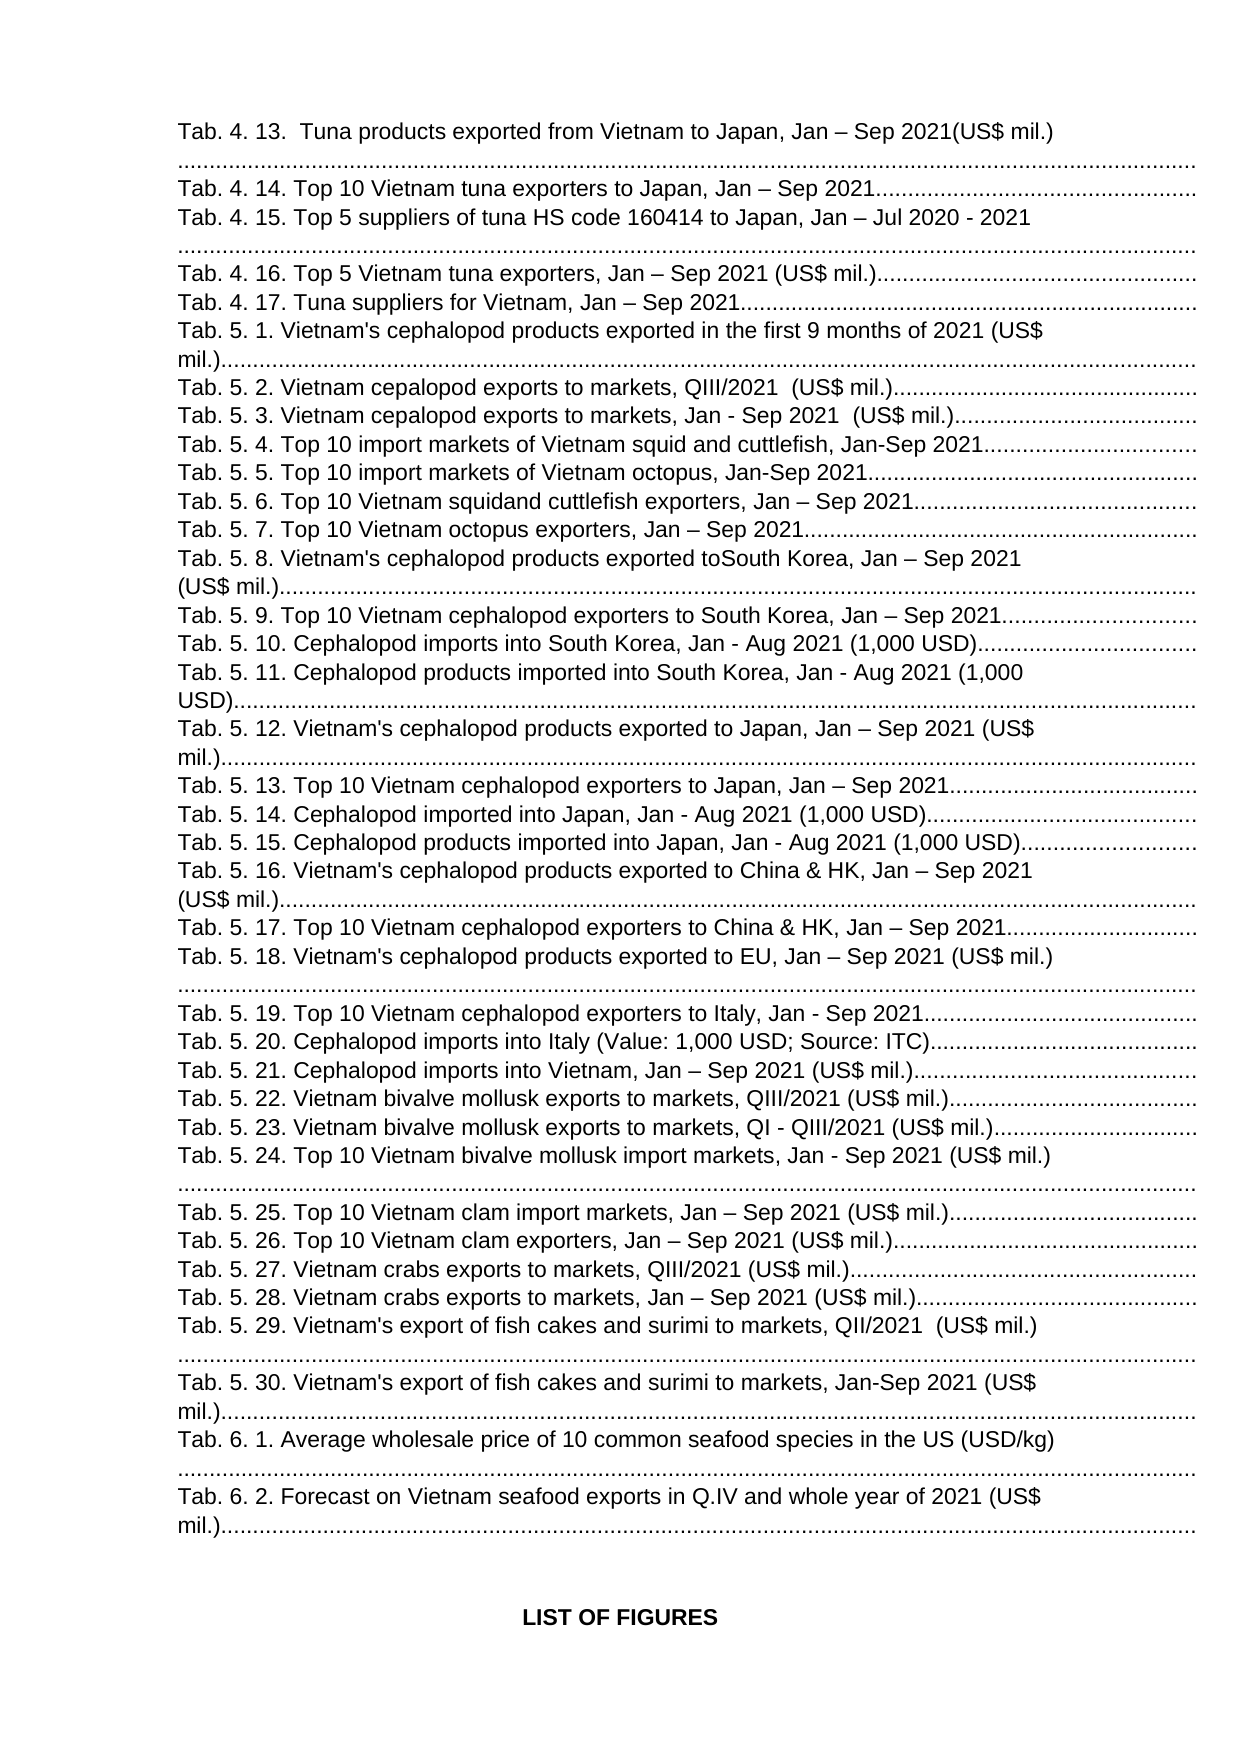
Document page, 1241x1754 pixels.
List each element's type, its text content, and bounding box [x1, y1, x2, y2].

text Tab. 5. 25. Top 10 Vietnam clam import markets, Jan – Sep 2021 (US$ mil.) 126 [177, 1199, 1063, 1225]
text Tab. 5. 28. Vietnam crabs exports to markets, Jan – Sep 2021 (US$ mil.) 128 [177, 1284, 1063, 1310]
text Tab. 5. 29. Vietnam's export of fish cakes and surimi to markets, QII/2021 (US$ mil.) 130 [177, 1312, 1063, 1367]
text Tab. 5. 16. Vietnam's cephalopod products exported to China & HK, Jan – Sep 2021 (US$ mil.) 118 [177, 857, 1063, 912]
text Tab. 5. 7. Top 10 Vietnam octopus exporters, Jan – Sep 2021 111 [177, 516, 1063, 543]
text Tab. 5. 4. Top 10 import markets of Vietnam squid and cuttlefish, Jan-Sep 2021 110 [177, 431, 1063, 457]
text Tab. 6. 2. Forecast on Vietnam seafood exports in Q.IV and whole year of 2021 (US$ mil.) 138 [177, 1483, 1063, 1538]
text Tab. 5. 5. Top 10 import markets of Vietnam octopus, Jan-Sep 2021 110 [177, 459, 1063, 486]
text Tab. 5. 22. Vietnam bivalve mollusk exports to markets, QIII/2021 (US$ mil.) 124 [177, 1085, 1063, 1111]
text Tab. 4. 13. Tuna products exported from Vietnam to Japan, Jan – Sep 2021(US$ mil.) 102 [177, 118, 1063, 173]
text Tab. 5. 23. Vietnam bivalve mollusk exports to markets, QI - QIII/2021 (US$ mil.) 125 [177, 1113, 1063, 1140]
text Tab. 4. 17. Tuna suppliers for Vietnam, Jan – Sep 2021 105 [177, 289, 1063, 315]
text Tab. 5. 13. Top 10 Vietnam cephalopod exporters to Japan, Jan – Sep 2021 115 [177, 772, 1063, 798]
text Tab. 5. 1. Vietnam's cephalopod products exported in the first 9 months of 2021 (US$ mil.) 108 [177, 317, 1063, 372]
text Tab. 4. 16. Top 5 Vietnam tuna exporters, Jan – Sep 2021 (US$ mil.) 105 [177, 260, 1063, 287]
text Tab. 5. 21. Cephalopod imports into Vietnam, Jan – Sep 2021 (US$ mil.) 121 [177, 1057, 1063, 1083]
text Tab. 6. 1. Average wholesale price of 10 common seafood species in the US (USD/kg) 133 [177, 1426, 1063, 1481]
text Tab. 5. 17. Top 10 Vietnam cephalopod exporters to China & HK, Jan – Sep 2021 118 [177, 914, 1063, 941]
text Tab. 5. 10. Cephalopod imports into South Korea, Jan - Aug 2021 (1,000 USD) 113 [177, 630, 1063, 656]
text Tab. 5. 15. Cephalopod products imported into Japan, Jan - Aug 2021 (1,000 USD) 117 [177, 829, 1063, 855]
text Tab. 5. 9. Top 10 Vietnam cephalopod exporters to South Korea, Jan – Sep 2021 112 [177, 602, 1063, 628]
text Tab. 4. 14. Top 10 Vietnam tuna exporters to Japan, Jan – Sep 2021 103 [177, 175, 1063, 201]
text Tab. 5. 18. Vietnam's cephalopod products exported to EU, Jan – Sep 2021 (US$ mil.) 119 [177, 943, 1063, 998]
text Tab. 4. 15. Top 5 suppliers of tuna HS code 160414 to Japan, Jan – Jul 2020 - 2021 104 [177, 203, 1063, 258]
text Tab. 5. 14. Cephalopod imported into Japan, Jan - Aug 2021 (1,000 USD) 116 [177, 801, 1063, 827]
text Tab. 5. 12. Vietnam's cephalopod products exported to Japan, Jan – Sep 2021 (US$ mil.) 114 [177, 715, 1063, 770]
text Tab. 5. 26. Top 10 Vietnam clam exporters, Jan – Sep 2021 (US$ mil.) 126 [177, 1227, 1063, 1253]
text Tab. 5. 20. Cephalopod imports into Italy (Value: 1,000 USD; Source: ITC) 121 [177, 1028, 1063, 1054]
text LIST OF FIGURES [177, 1598, 1063, 1632]
text Tab. 5. 6. Top 10 Vietnam squidand cuttlefish exporters, Jan – Sep 2021 111 [177, 488, 1063, 514]
text Tab. 5. 2. Vietnam cepalopod exports to markets, QIII/2021 (US$ mil.) 108 [177, 374, 1063, 400]
text Tab. 5. 30. Vietnam's export of fish cakes and surimi to markets, Jan-Sep 2021 (US$ mil.) 131 [177, 1369, 1063, 1424]
text Tab. 5. 24. Top 10 Vietnam bivalve mollusk import markets, Jan - Sep 2021 (US$ mil.) 125 [177, 1142, 1063, 1197]
text Tab. 5. 8. Vietnam's cephalopod products exported toSouth Korea, Jan – Sep 2021 (US$ mil.) 112 [177, 545, 1063, 599]
text Tab. 5. 11. Cephalopod products imported into South Korea, Jan - Aug 2021 (1,000 USD) 114 [177, 658, 1063, 713]
text Tab. 5. 27. Vietnam crabs exports to markets, QIII/2021 (US$ mil.) 127 [177, 1256, 1063, 1282]
text Tab. 5. 19. Top 10 Vietnam cephalopod exporters to Italy, Jan - Sep 2021 120 [177, 1000, 1063, 1026]
text Tab. 5. 3. Vietnam cepalopod exports to markets, Jan - Sep 2021 (US$ mil.) 109 [177, 402, 1063, 429]
